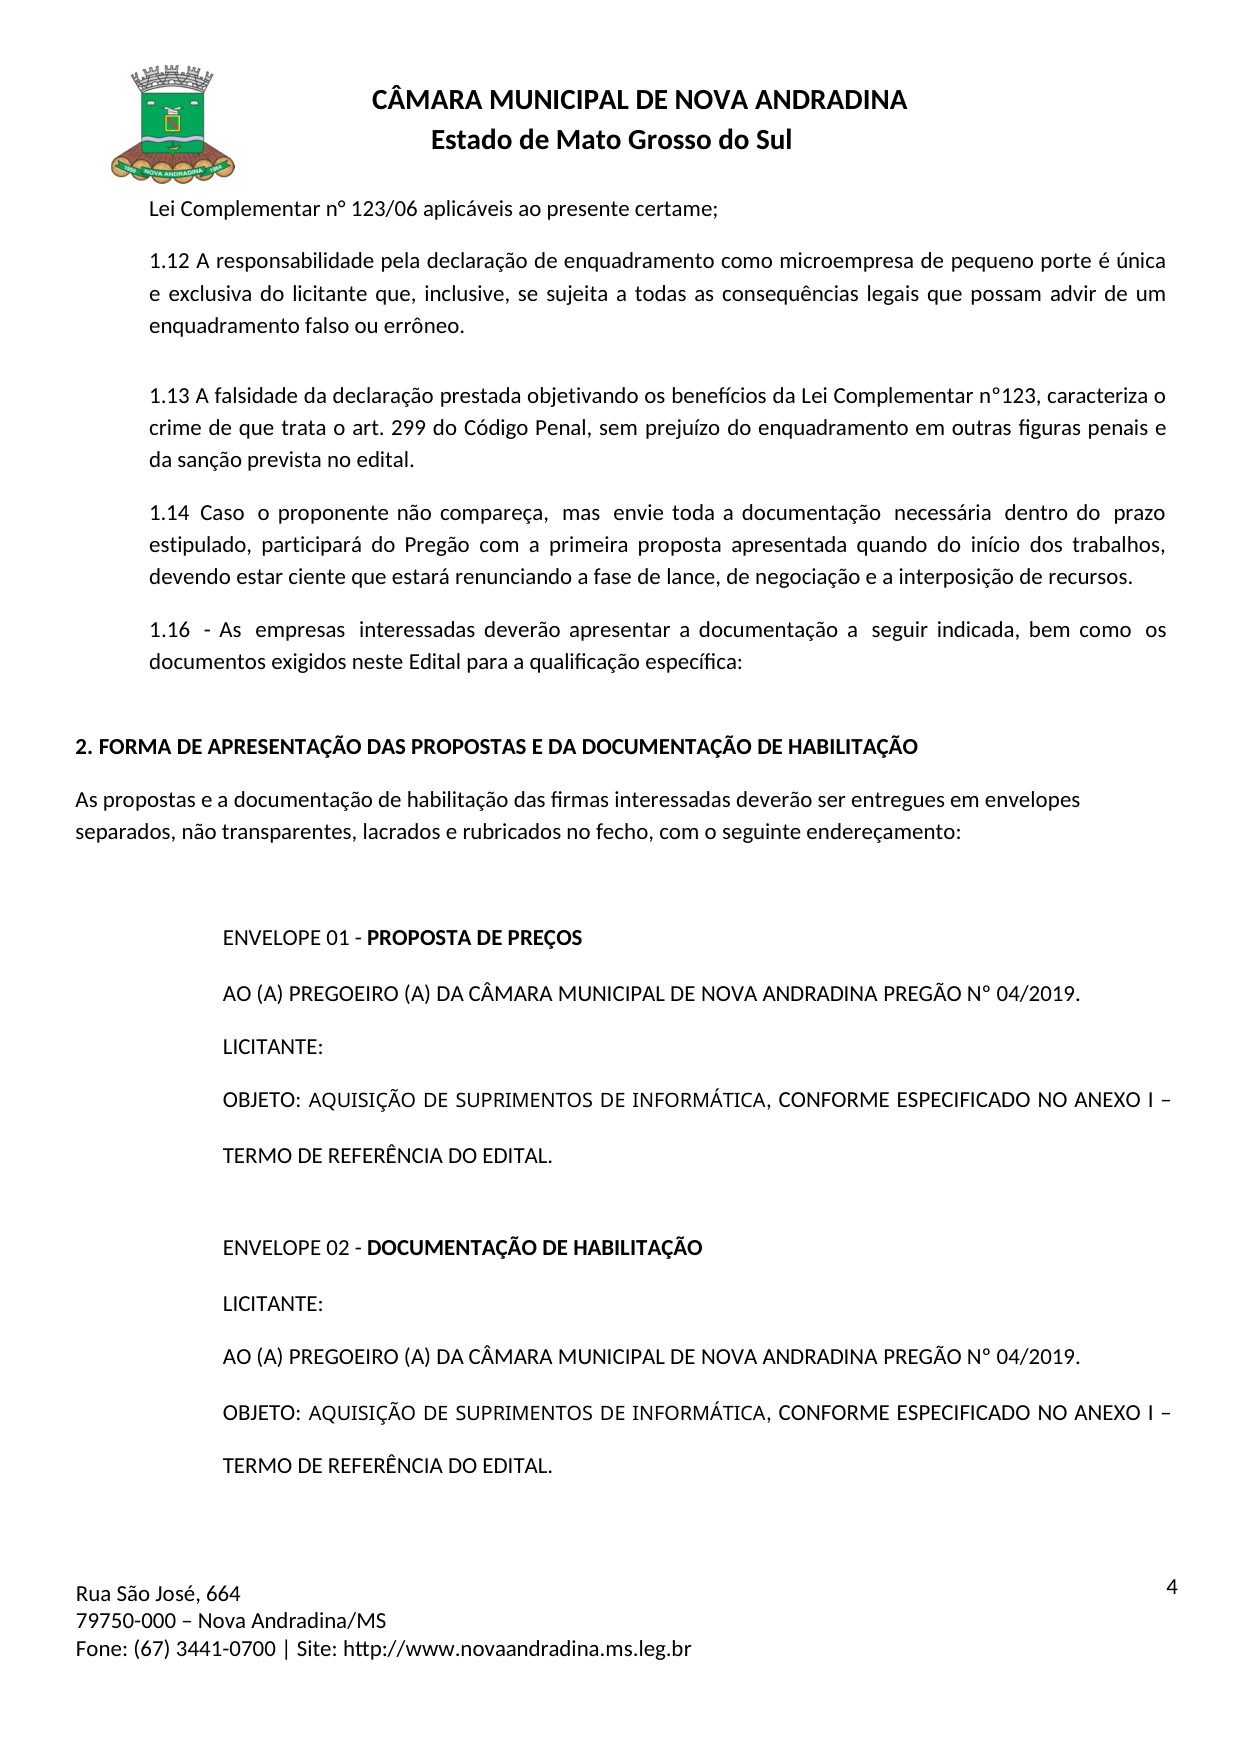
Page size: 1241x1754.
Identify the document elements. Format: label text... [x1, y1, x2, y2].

list A responsabilidade pela declaração de enquadramento como microempresa de pequeno porte é única e exclusiva do licitante que, inclusive, se sujeita a todas as consequências legais que possam advir de um enquadramento falso ou errôneo. [149, 246, 1166, 339]
text OBJETO: AQUISIÇÃO DE SUPRIMENTOS DE INFORMÁTICA, CONFORME ESPECIFICADO NO ANEXO I – TERMO DE REFERÊNCIA DO EDITAL. [223, 1085, 1173, 1169]
text ENVELOPE 02 - DOCUMENTAÇÃO DE HABILITAÇÃO [223, 1233, 1173, 1261]
text ENVELOPE 01 - PROPOSTA DE PREÇOS [223, 923, 1173, 951]
text AO (A) PREGOEIRO (A) DA CÂMARA MUNICIPAL DE NOVA ANDRADINA PREGÃO Nº 04/2019. [223, 1342, 1173, 1370]
list Caso o proponente não compareça, mas envie toda a documentação necessária dentro do prazo estipulado, participará do Pregão com a primeira proposta apresentada quando do início dos trabalhos, devendo estar ciente que estará renunciando a fase de lance, de negociação e a interposição de recursos. [149, 498, 1166, 590]
text LICITANTE: [223, 1289, 1173, 1317]
subtitle FORMA DE APRESENTAÇÃO DAS PROPOSTAS E DA DOCUMENTAÇÃO DE HABILITAÇÃO [75, 732, 1178, 760]
text 1.16 - As empresas interessadas deverão apresentar a documentação a seguir indicada, bem como os documentos exigidos neste Edital para a qualificação específica: [149, 615, 1166, 675]
text AO (A) PREGOEIRO (A) DA CÂMARA MUNICIPAL DE NOVA ANDRADINA PREGÃO Nº 04/2019. [223, 979, 1173, 1007]
text OBJETO: AQUISIÇÃO DE SUPRIMENTOS DE INFORMÁTICA, CONFORME ESPECIFICADO NO ANEXO I – TERMO DE REFERÊNCIA DO EDITAL. [223, 1398, 1173, 1479]
text LICITANTE: [223, 1032, 1173, 1060]
list A falsidade da declaração prestada objetivando os benefícios da Lei Complementar nº123, caracteriza o crime de que trata o art. 299 do Código Penal, sem prejuízo do enquadramento em outras figuras penais e da sanção prevista no edital. [149, 381, 1166, 473]
picture [111, 65, 235, 184]
text As propostas e a documentação de habilitação das firmas interessadas deverão ser entregues em envelopes separados, não transparentes, lacrados e rubricados no fecho, com o seguinte endereçamento: [75, 785, 1178, 845]
